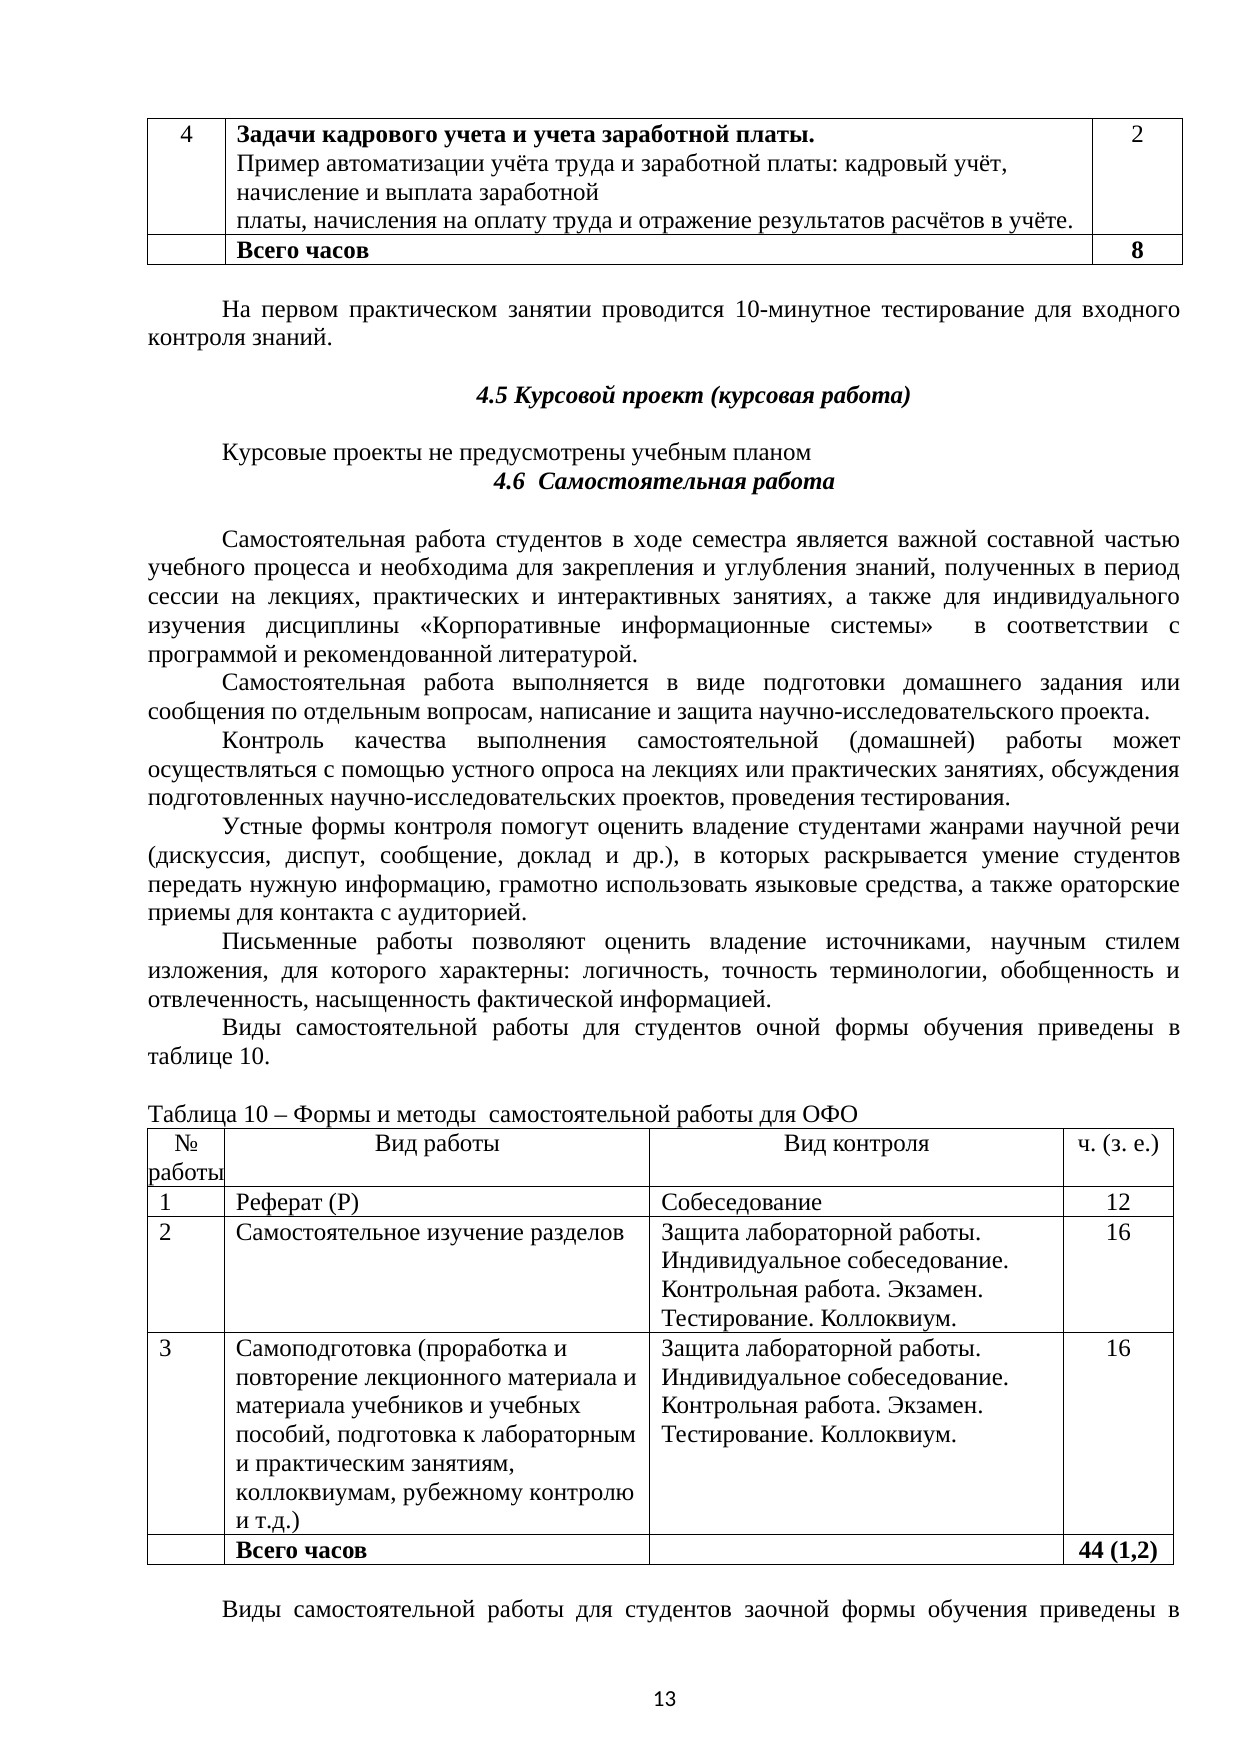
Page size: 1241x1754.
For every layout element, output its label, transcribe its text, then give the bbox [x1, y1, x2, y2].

table_cell Защита лабораторной работы. Индивидуальное собеседование. Контрольная работа. Экзамен. Тестирование. Коллоквиум. [650, 1333, 1063, 1534]
table_cell Всего часов [225, 1535, 649, 1564]
table_cell 16 [1064, 1217, 1173, 1332]
text Контроль качества выполнения самостоятельной (домашней) работы может осуществляться с помощью устного опроса на лекциях или практических занятиях, обсуждения подготовленных научно-исследовательских проектов, проведения тестирования. [148, 725, 1181, 811]
table_header Вид работы [225, 1129, 649, 1186]
text На первом практическом занятии проводится 10-минутное тестирование для входного контроля знаний. [148, 294, 1181, 351]
table_cell 44 (1,2) [1064, 1535, 1173, 1564]
subtitle Курсовой проект (курсовая работа) [207, 380, 1181, 409]
table_cell Защита лабораторной работы. Индивидуальное собеседование. Контрольная работа. Экзамен. Тестирование. Коллоквиум. [650, 1217, 1063, 1332]
table_cell 4 [148, 119, 225, 234]
list Курсовые проекты не предусмотрены учебным планом [148, 437, 1181, 466]
text Самостоятельная работа студентов в ходе семестра является важной составной частью учебного процесса и необходима для закрепления и углубления знаний, полученных в период сессии на лекциях, практических и интерактивных занятиях, а также для индивидуального изучения дисциплины «Корпоративные информационные системы» в соответствии с программой и рекомендованной литературой. [148, 524, 1181, 667]
table_cell 16 [1064, 1333, 1173, 1534]
text Таблица 10 – Формы и методы самостоятельной работы для ОФО [148, 1099, 1181, 1127]
table_cell 2 [1093, 119, 1182, 234]
table_cell [650, 1535, 1063, 1564]
table_header ч. (з. е.) [1064, 1129, 1173, 1186]
table_cell 3 [148, 1333, 224, 1534]
table_cell Собеседование [650, 1187, 1063, 1216]
text Самостоятельная работа выполняется в виде подготовки домашнего задания или сообщения по отдельным вопросам, написание и защита научно-исследовательского проекта. [148, 667, 1181, 725]
table_cell 12 [1064, 1187, 1173, 1216]
table_cell Задачи кадрового учета и учета заработной платы. Пример автоматизации учёта труда и заработной платы: кадровый учёт, начисление и выплата заработной платы, начисления на оплату труда и отражение результатов расчётов в учёте. [226, 119, 1092, 234]
table_cell Самостоятельное изучение разделов [225, 1217, 649, 1332]
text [148, 1594, 1181, 1622]
subtitle Самостоятельная работа [148, 466, 1181, 495]
text Виды самостоятельной работы для студентов очной формы обучения приведены в таблице 10. [148, 1012, 1181, 1070]
table_cell [148, 1535, 224, 1564]
table_cell 8 [1093, 235, 1182, 264]
table_cell [148, 235, 225, 264]
table_cell 1 [148, 1187, 224, 1216]
table_cell Реферат (Р) [225, 1187, 649, 1216]
table_cell Всего часов [226, 235, 1092, 264]
text Устные формы контроля помогут оценить владение студентами жанрами научной речи (дискуссия, диспут, сообщение, доклад и др.), в которых раскрывается умение студентов передать нужную информацию, грамотно использовать языковые средства, а также ораторские приемы для контакта с аудиторией. [148, 811, 1181, 926]
table_header Вид контроля [650, 1129, 1063, 1186]
text Письменные работы позволяют оценить владение источниками, научным стилем изложения, для которого характерны: логичность, точность терминологии, обобщенность и отвлеченность, насыщенность фактической информацией. [148, 926, 1181, 1012]
table_cell 2 [148, 1217, 224, 1332]
table_header № работы [148, 1129, 224, 1186]
